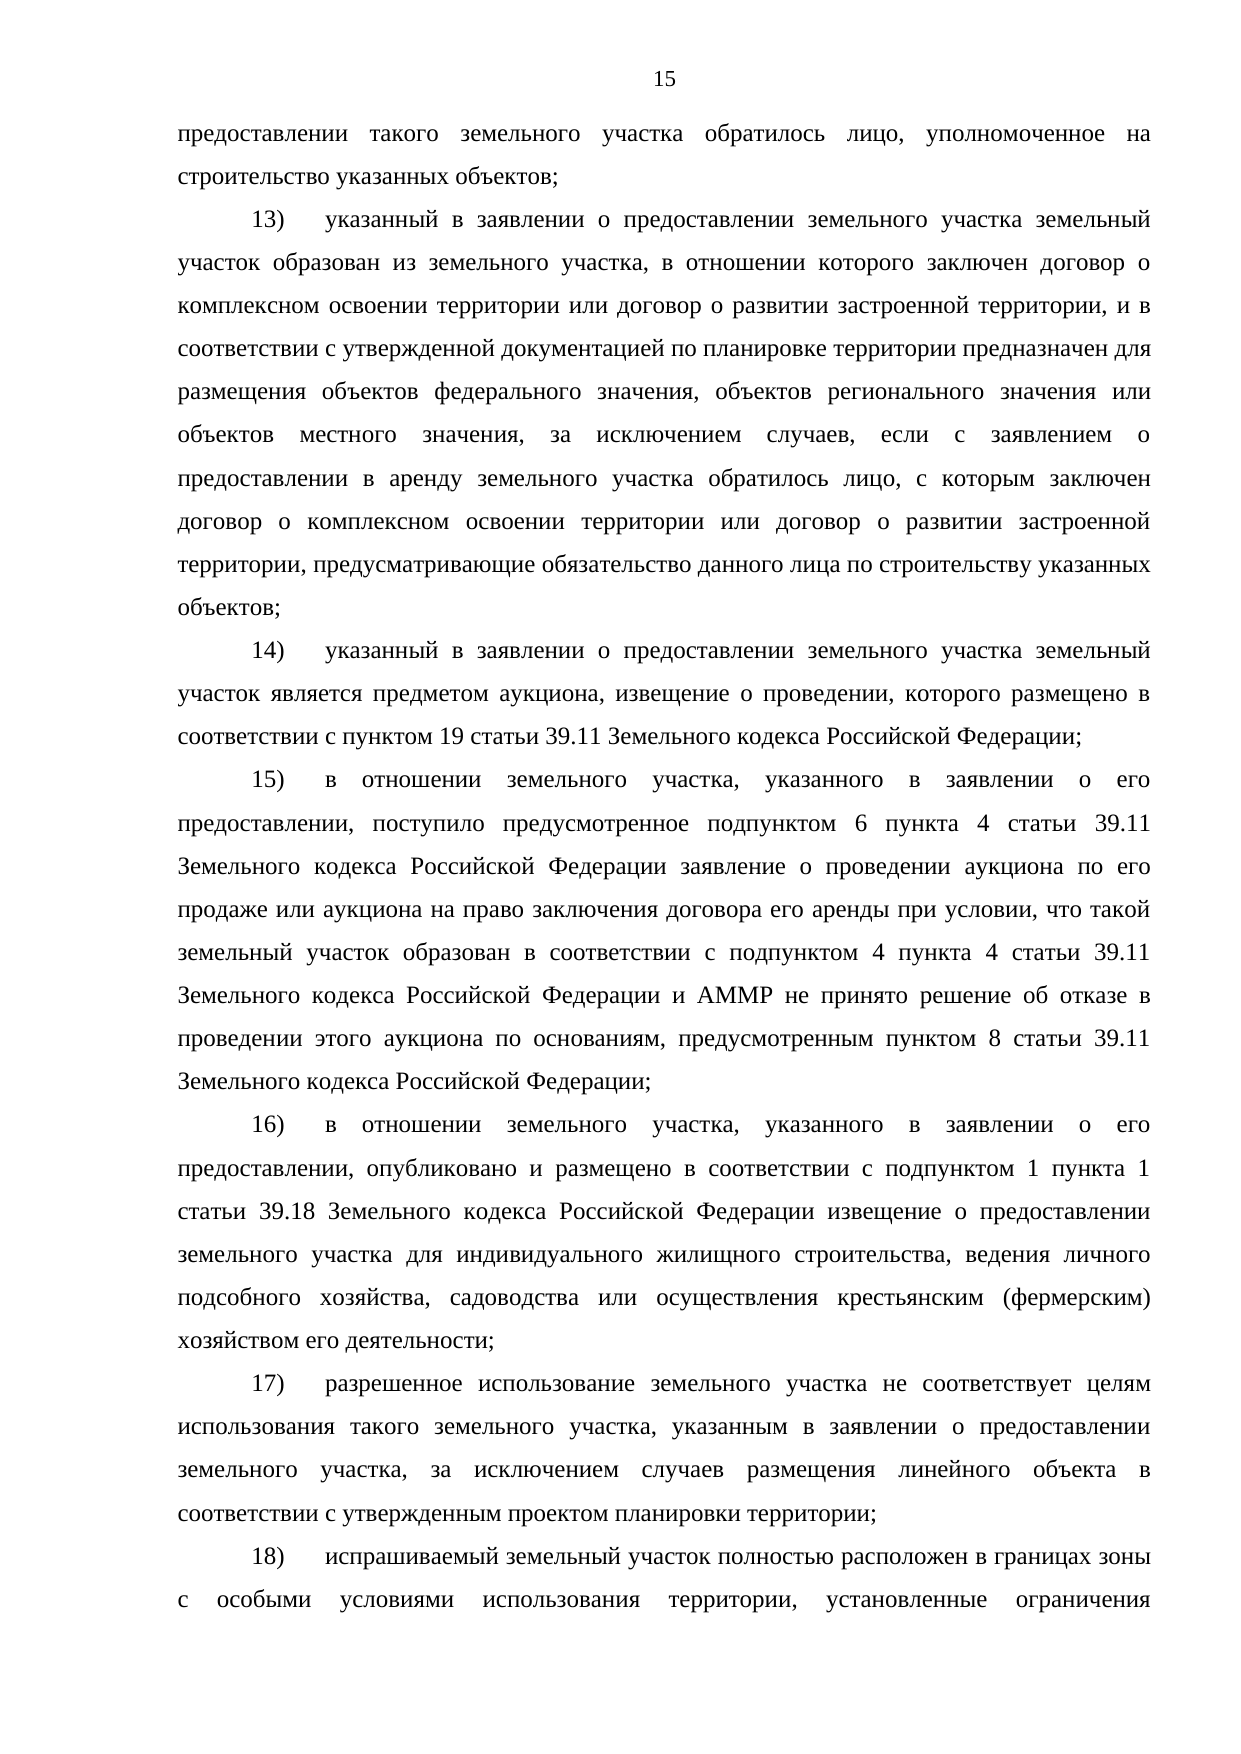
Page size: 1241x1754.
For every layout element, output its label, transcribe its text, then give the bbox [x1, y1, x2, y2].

list в отношении земельного участка, указанного в заявлении о его предоставлении, опубликовано и размещено в соответствии с подпунктом 1 пункта 1 статьи 39.18 Земельного кодекса Российской Федерации извещение о предоставлении земельного участка для индивидуального жилищного строительства, ведения личного подсобного хозяйства, садоводства или осуществления крестьянским (фермерским) хозяйством его деятельности; [177, 1109, 1152, 1354]
list указанный в заявлении о предоставлении земельного участка земельный участок является предметом аукциона, извещение о проведении, которого размещено в соответствии с пунктом 19 статьи 39.11 Земельного кодекса Российской Федерации; [177, 635, 1152, 750]
list разрешенное использование земельного участка не соответствует целям использования такого земельного участка, указанным в заявлении о предоставлении земельного участка, за исключением случаев размещения линейного объекта в соответствии с утвержденным проектом планировки территории; [177, 1368, 1152, 1526]
list указанный в заявлении о предоставлении земельного участка земельный участок образован из земельного участка, в отношении которого заключен договор о комплексном освоении территории или договор о развитии застроенной территории, и в соответствии с утвержденной документацией по планировке территории предназначен для размещения объектов федерального значения, объектов регионального значения или объектов местного значения, за исключением случаев, если с заявлением о предоставлении в аренду земельного участка обратилось лицо, с которым заключен договор о комплексном освоении территории или договор о развитии застроенной территории, предусматривающие обязательство данного лица по строительству указанных объектов; [177, 204, 1152, 621]
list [177, 118, 1152, 189]
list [177, 1541, 1152, 1613]
list в отношении земельного участка, указанного в заявлении о его предоставлении, поступило предусмотренное подпунктом 6 пункта 4 статьи 39.11 Земельного кодекса Российской Федерации заявление о проведении аукциона по его продаже или аукциона на право заключения договора его аренды при условии, что такой земельный участок образован в соответствии с подпунктом 4 пункта 4 статьи 39.11 Земельного кодекса Российской Федерации и АММР не принято решение об отказе в проведении этого аукциона по основаниям, предусмотренным пунктом 8 статьи 39.11 Земельного кодекса Российской Федерации; [177, 764, 1152, 1095]
